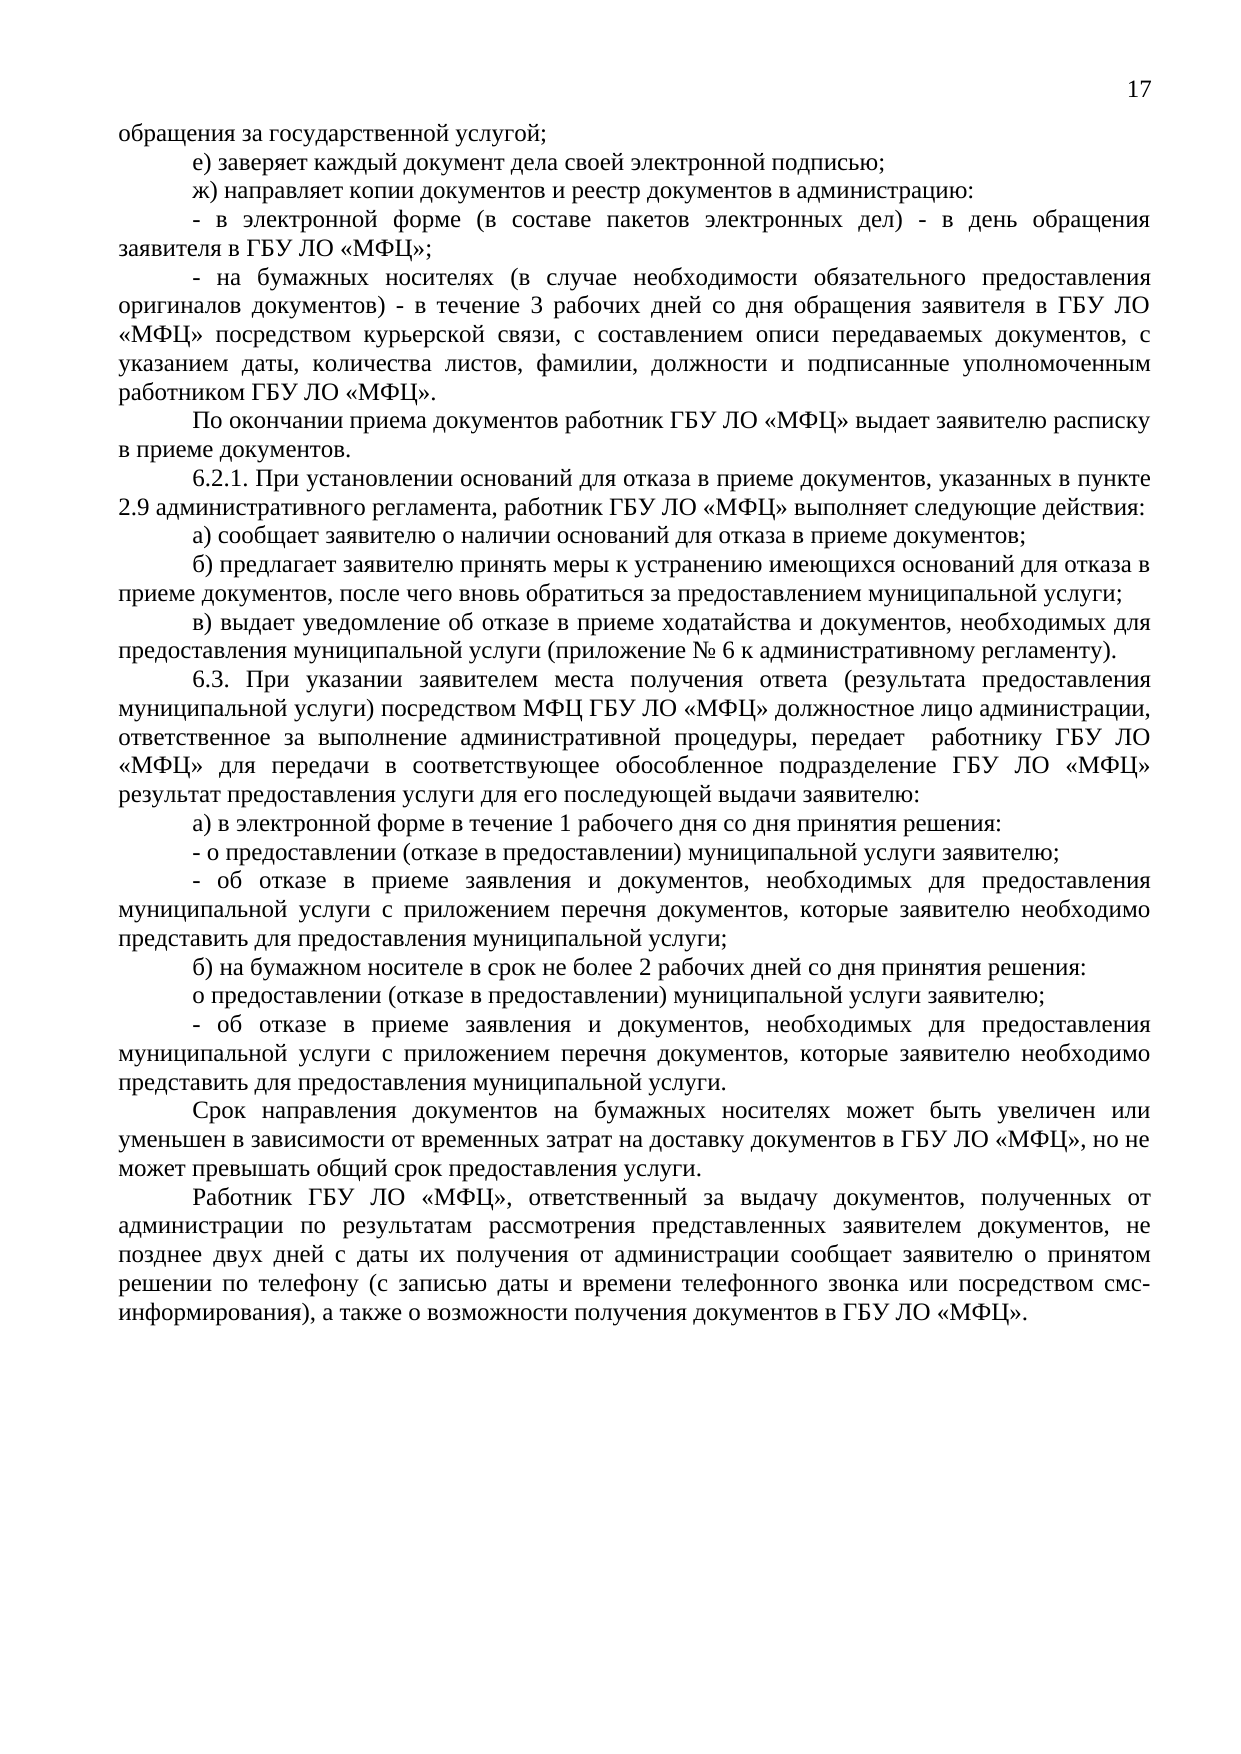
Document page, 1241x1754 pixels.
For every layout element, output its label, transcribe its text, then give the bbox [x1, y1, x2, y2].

text о предоставлении (отказе в предоставлении) муниципальной услуги заявителю; [118, 981, 1152, 1009]
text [118, 118, 1152, 147]
text в) выдает уведомление об отказе в приеме ходатайства и документов, необходимых для предоставления муниципальной услуги (приложение № 6 к административному регламенту). [118, 607, 1152, 664]
text б) предлагает заявителю принять меры к устранению имеющихся оснований для отказа в приеме документов, после чего вновь обратиться за предоставлением муниципальной услуги; [118, 549, 1152, 607]
text - в электронной форме (в составе пакетов электронных дел) - в день обращения заявителя в ГБУ ЛО «МФЦ»; [118, 204, 1152, 262]
text е) заверяет каждый документ дела своей электронной подписью; [118, 147, 1152, 176]
text б) на бумажном носителе в срок не более 2 рабочих дней со дня принятия решения: [118, 952, 1152, 981]
text а) сообщает заявителю о наличии оснований для отказа в приеме документов; [118, 521, 1152, 549]
text 6.3. При указании заявителем места получения ответа (результата предоставления муниципальной услуги) посредством МФЦ ГБУ ЛО «МФЦ» должностное лицо администрации, ответственное за выполнение административной процедуры, передает работнику ГБУ ЛО «МФЦ» для передачи в соответствующее обособленное подразделение ГБУ ЛО «МФЦ» результат предоставления услуги для его последующей выдачи заявителю: [118, 664, 1152, 808]
text Срок направления документов на бумажных носителях может быть увеличен или уменьшен в зависимости от временных затрат на доставку документов в ГБУ ЛО «МФЦ», но не может превышать общий срок предоставления услуги. [118, 1096, 1152, 1182]
text - о предоставлении (отказе в предоставлении) муниципальной услуги заявителю; [118, 837, 1152, 866]
text По окончании приема документов работник ГБУ ЛО «МФЦ» выдает заявителю расписку в приеме документов. [118, 406, 1152, 463]
text Работник ГБУ ЛО «МФЦ», ответственный за выдачу документов, полученных от администрации по результатам рассмотрения представленных заявителем документов, не позднее двух дней с даты их получения от администрации сообщает заявителю о принятом решении по телефону (с записью даты и времени телефонного звонка или посредством смс-информирования), а также о возможности получения документов в ГБУ ЛО «МФЦ». [118, 1182, 1152, 1326]
text ж) направляет копии документов и реестр документов в администрацию: [118, 176, 1152, 204]
text 6.2.1. При установлении оснований для отказа в приеме документов, указанных в пункте 2.9 административного регламента, работник ГБУ ЛО «МФЦ» выполняет следующие действия: [118, 463, 1152, 521]
text - на бумажных носителях (в случае необходимости обязательного предоставления оригиналов документов) - в течение 3 рабочих дней со дня обращения заявителя в ГБУ ЛО «МФЦ» посредством курьерской связи, с составлением описи передаваемых документов, с указанием даты, количества листов, фамилии, должности и подписанные уполномоченным работником ГБУ ЛО «МФЦ». [118, 262, 1152, 406]
text - об отказе в приеме заявления и документов, необходимых для предоставления муниципальной услуги с приложением перечня документов, которые заявителю необходимо представить для предоставления муниципальной услуги; [118, 866, 1152, 952]
text - об отказе в приеме заявления и документов, необходимых для предоставления муниципальной услуги с приложением перечня документов, которые заявителю необходимо представить для предоставления муниципальной услуги. [118, 1009, 1152, 1096]
text а) в электронной форме в течение 1 рабочего дня со дня принятия решения: [118, 808, 1152, 837]
